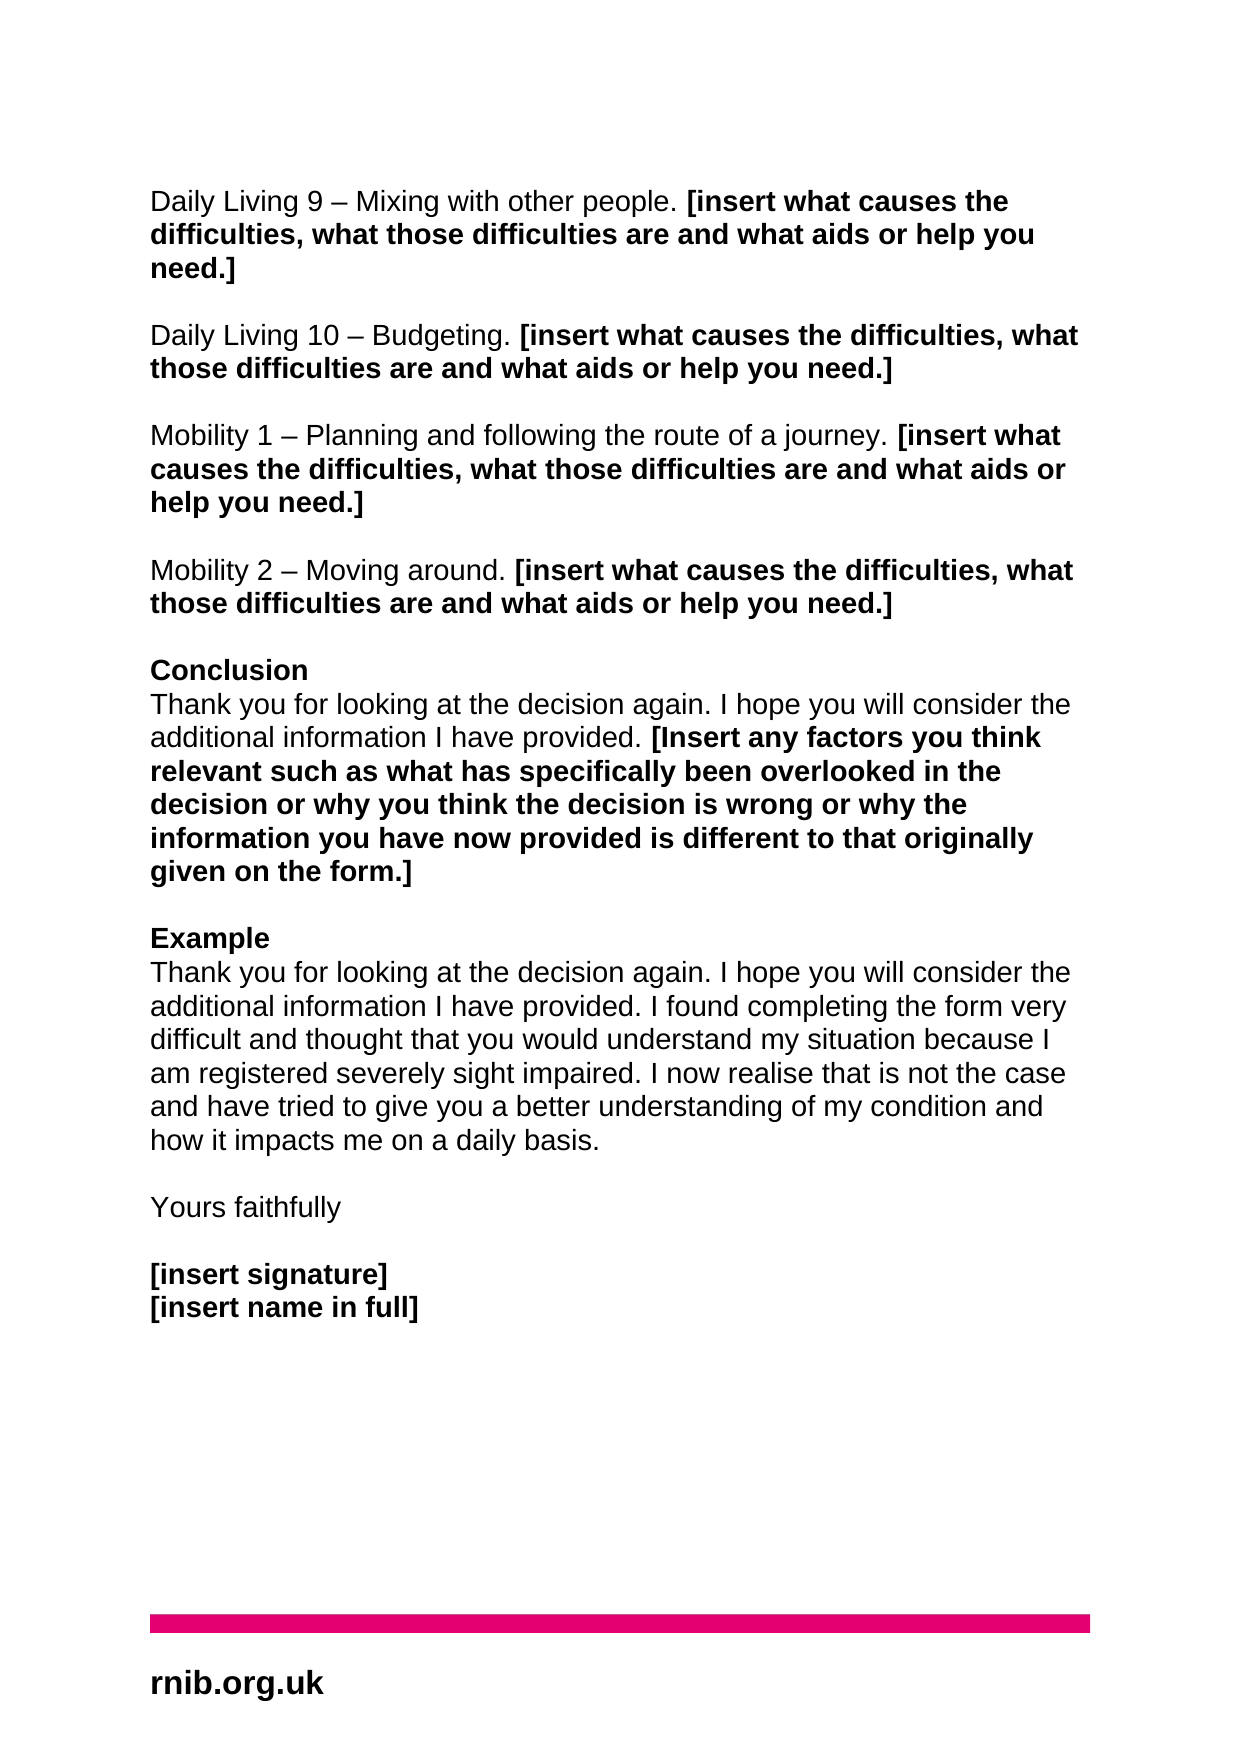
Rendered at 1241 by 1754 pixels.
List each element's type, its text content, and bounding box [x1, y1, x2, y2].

picture [150, 1613, 1091, 1633]
text [insert signature] [150, 1257, 1090, 1290]
text Mobility 2 – Moving around. [insert what causes the difficulties, what those difficulties are and what aids or help you need.] [150, 552, 1090, 619]
text Thank you for looking at the decision again. I hope you will consider the additional information I have provided. [Insert any factors you think relevant such as what has specifically been overlooked in the decision or why you think the decision is wrong or why the information you have now provided is different to that originally given on the form.] [150, 687, 1090, 888]
text Thank you for looking at the decision again. I hope you will consider the additional information I have provided. I found completing the form very difficult and thought that you would understand my situation because I am registered severely sight impaired. I now realise that is not the case and have tried to give you a better understanding of my condition and how it impacts me on a daily basis. [150, 955, 1090, 1156]
text Example [150, 921, 1090, 955]
text Daily Living 10 – Budgeting. [insert what causes the difficulties, what those difficulties are and what aids or help you need.] [150, 318, 1090, 385]
text Conclusion [150, 653, 1090, 687]
text [insert name in full] [150, 1290, 1090, 1324]
text Yours faithfully [150, 1190, 1090, 1223]
text Daily Living 9 – Mixing with other people. [insert what causes the difficulties, what those difficulties are and what aids or help you need.] [150, 183, 1090, 284]
text Mobility 1 – Planning and following the route of a journey. [insert what causes the difficulties, what those difficulties are and what aids or help you need.] [150, 418, 1090, 519]
